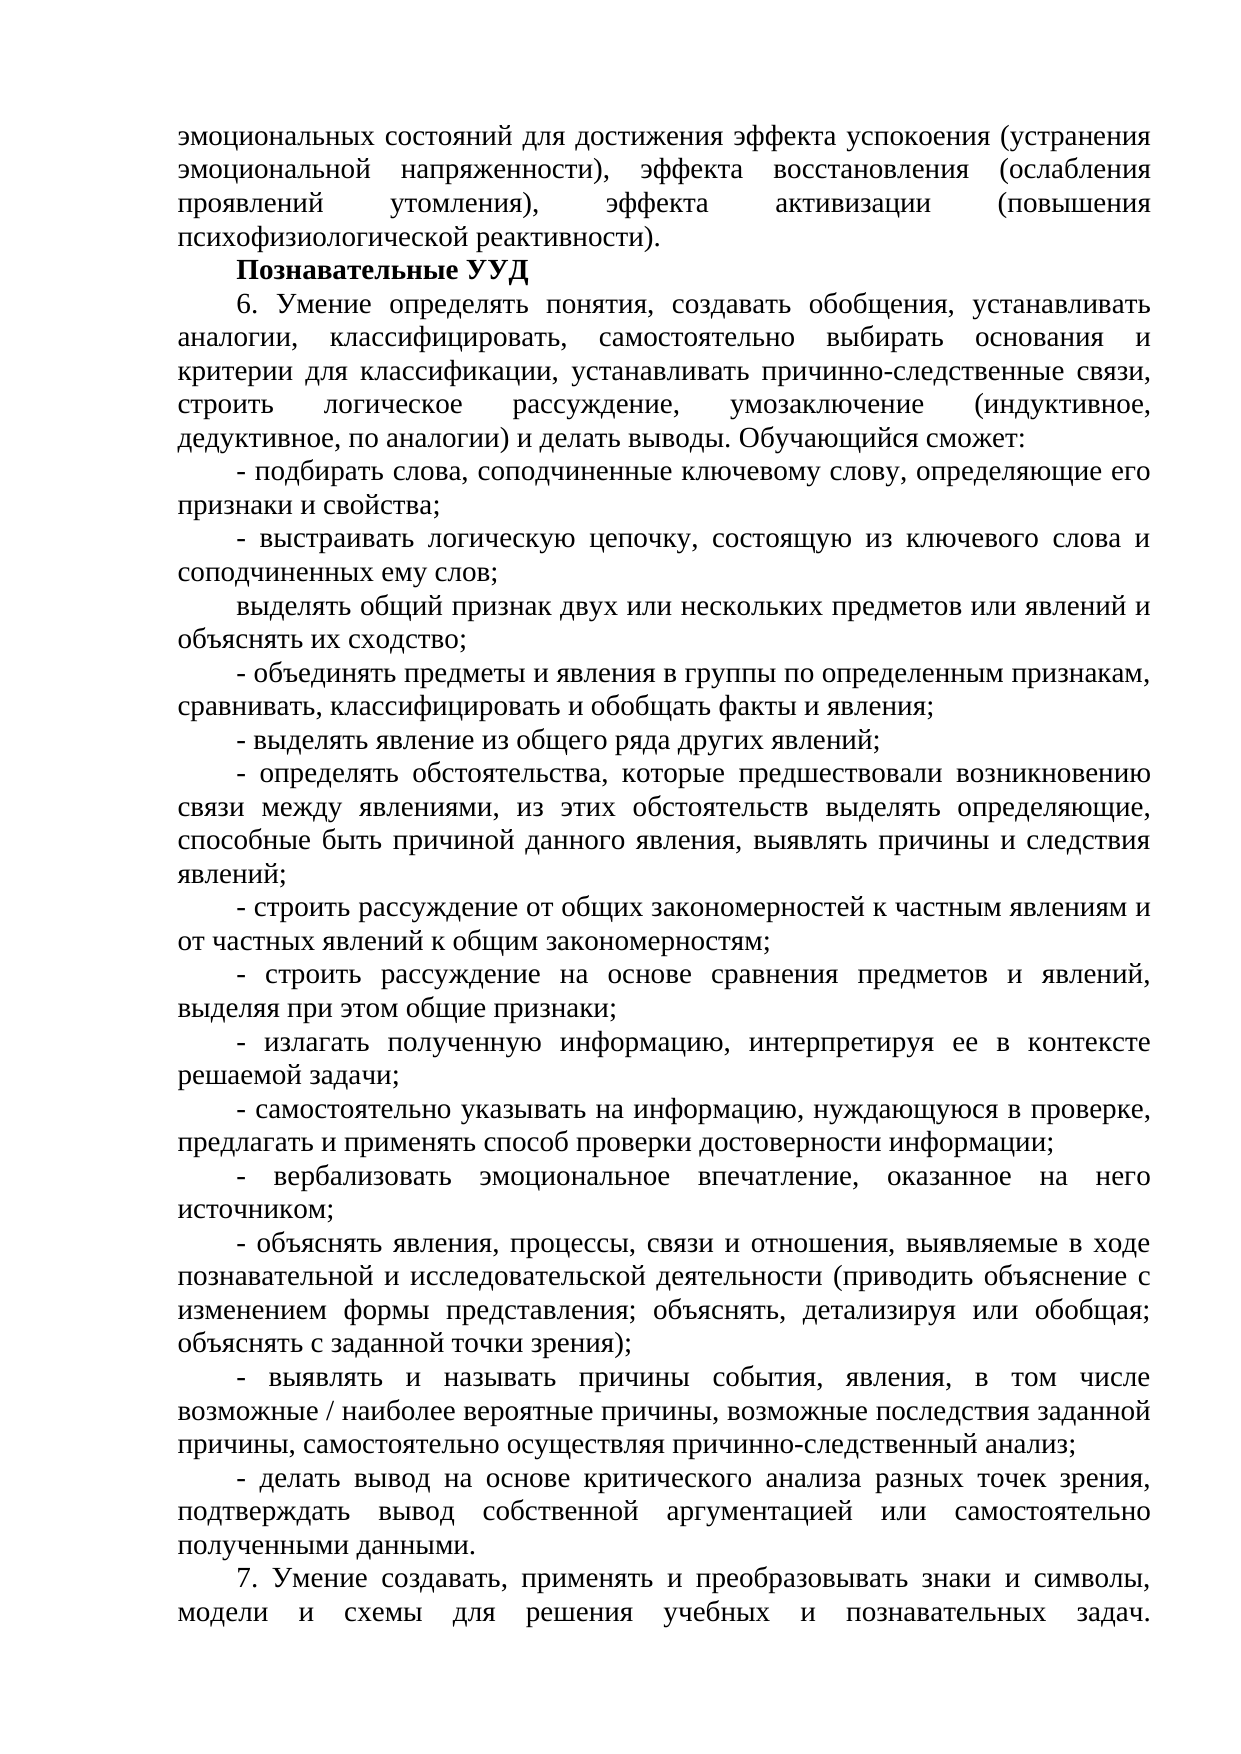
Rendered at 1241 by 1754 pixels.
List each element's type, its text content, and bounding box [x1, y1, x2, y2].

text - излагать полученную информацию, интерпретируя ее в контексте решаемой задачи; [177, 1024, 1152, 1091]
text Познавательные УУД [177, 252, 1152, 286]
text - вербализовать эмоциональное впечатление, оказанное на него источником; [177, 1158, 1152, 1225]
text - самостоятельно указывать на информацию, нуждающуюся в проверке, предлагать и применять способ проверки достоверности информации; [177, 1091, 1152, 1158]
text - объяснять явления, процессы, связи и отношения, выявляемые в ходе познавательной и исследовательской деятельности (приводить объяснение с изменением формы представления; объяснять, детализируя или обобщая; объяснять с заданной точки зрения); [177, 1225, 1152, 1359]
text - выявлять и называть причины события, явления, в том числе возможные / наиболее вероятные причины, возможные последствия заданной причины, самостоятельно осуществляя причинно-следственный анализ; [177, 1359, 1152, 1460]
text - строить рассуждение от общих закономерностей к частным явлениям и от частных явлений к общим закономерностям; [177, 889, 1152, 957]
text - строить рассуждение на основе сравнения предметов и явлений, выделяя при этом общие признаки; [177, 957, 1152, 1024]
text - выделять явление из общего ряда других явлений; [177, 722, 1152, 755]
text - выстраивать логическую цепочку, состоящую из ключевого слова и соподчиненных ему слов; [177, 521, 1152, 588]
text выделять общий признак двух или нескольких предметов или явлений и объяснять их сходство; [177, 588, 1152, 655]
text - подбирать слова, соподчиненные ключевому слову, определяющие его признаки и свойства; [177, 453, 1152, 521]
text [177, 118, 1152, 252]
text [177, 1560, 1152, 1627]
text - делать вывод на основе критического анализа разных точек зрения, подтверждать вывод собственной аргументацией или самостоятельно полученными данными. [177, 1460, 1152, 1560]
text - объединять предметы и явления в группы по определенным признакам, сравнивать, классифицировать и обобщать факты и явления; [177, 655, 1152, 722]
text 6. Умение определять понятия, создавать обобщения, устанавливать аналогии, классифицировать, самостоятельно выбирать основания и критерии для классификации, устанавливать причинно-следственные связи, строить логическое рассуждение, умозаключение (индуктивное, дедуктивное, по аналогии) и делать выводы. Обучающийся сможет: [177, 286, 1152, 453]
text - определять обстоятельства, которые предшествовали возникновению связи между явлениями, из этих обстоятельств выделять определяющие, способные быть причиной данного явления, выявлять причины и следствия явлений; [177, 755, 1152, 889]
